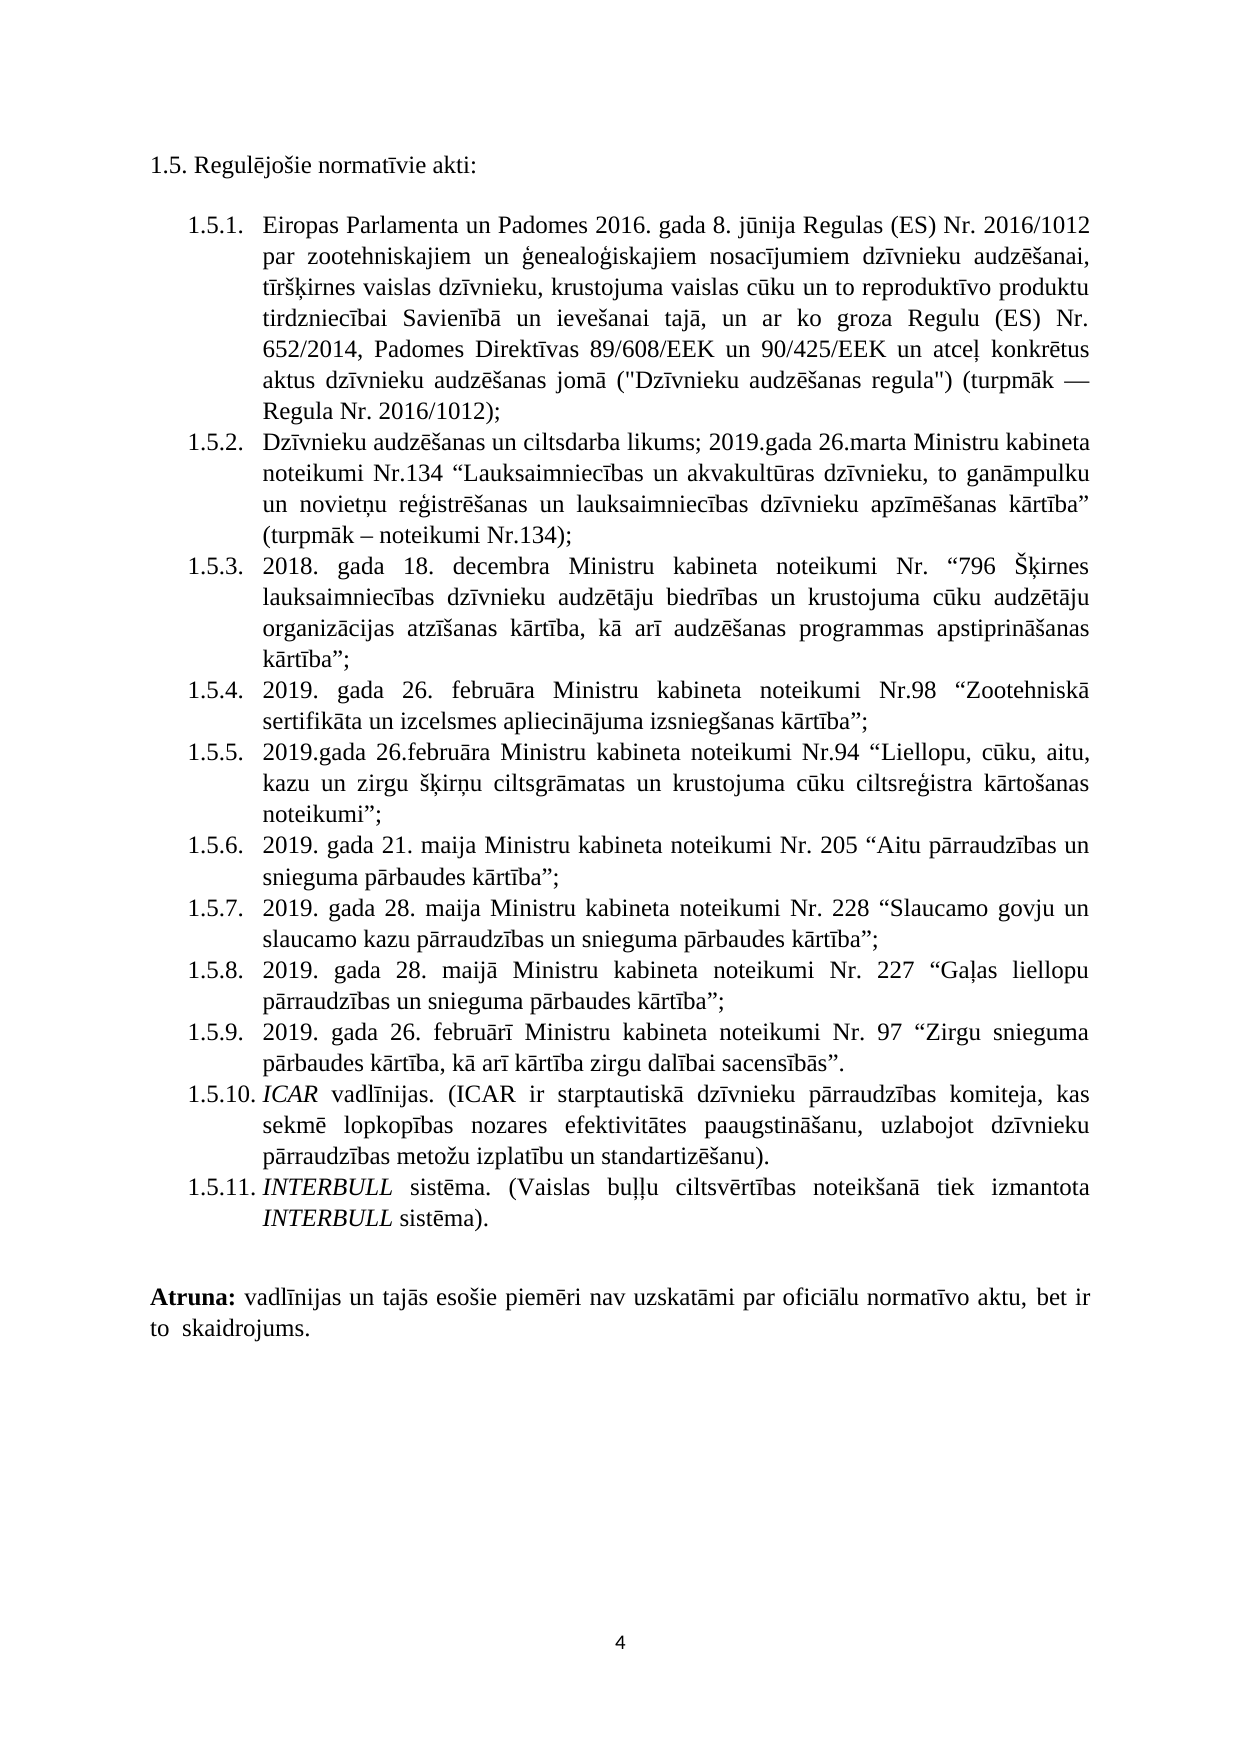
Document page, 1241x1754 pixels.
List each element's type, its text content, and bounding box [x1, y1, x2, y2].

list 2019. gada 26. februāra Ministru kabineta noteikumi Nr.98 “Zootehniskā sertifikāta un izcelsmes apliecinājuma izsniegšanas kārtība”; [187, 675, 1090, 735]
subtitle 1.5. Regulējošie normatīvie akti: [150, 150, 1090, 179]
list 2019. gada 26. februārī Ministru kabineta noteikumi Nr. 97 “Zirgu snieguma pārbaudes kārtība, kā arī kārtība zirgu dalībai sacensībās”. [187, 1017, 1090, 1077]
list ICAR vadlīnijas. (ICAR ir starptautiskā dzīvnieku pārraudzības komiteja, kas sekmē lopkopības nozares efektivitātes paaugstināšanu, uzlabojot dzīvnieku pārraudzības metožu izplatību un standartizēšanu). [187, 1079, 1090, 1170]
list 2019. gada 28. maija Ministru kabineta noteikumi Nr. 228 “Slaucamo govju un slaucamo kazu pārraudzības un snieguma pārbaudes kārtība”; [187, 893, 1090, 952]
list 2019. gada 21. maija Ministru kabineta noteikumi Nr. 205 “Aitu pārraudzības un snieguma pārbaudes kārtība”; [187, 831, 1090, 890]
list Dzīvnieku audzēšanas un ciltsdarba likums; 2019.gada 26.marta Ministru kabineta noteikumi Nr.134 “Lauksaimniecības un akvakultūras dzīvnieku, to ganāmpulku un novietņu reģistrēšanas un lauksaimniecības dzīvnieku apzīmēšanas kārtība” (turpmāk – noteikumi Nr.134); [187, 427, 1090, 549]
list INTERBULL sistēma. (Vaislas buļļu ciltsvērtības noteikšanā tiek izmantota INTERBULL sistēma). [187, 1172, 1090, 1232]
list 2018. gada 18. decembra Ministru kabineta noteikumi Nr. “796 Šķirnes lauksaimniecības dzīvnieku audzētāju biedrības un krustojuma cūku audzētāju organizācijas atzīšanas kārtība, kā arī audzēšanas programmas apstiprināšanas kārtība”; [187, 551, 1090, 673]
text Atruna: vadlīnijas un tajās esošie piemēri nav uzskatāmi par oficiālu normatīvo aktu, bet ir to skaidrojums. [150, 1282, 1090, 1342]
list 2019.gada 26.februāra Ministru kabineta noteikumi Nr.94 “Liellopu, cūku, aitu, kazu un zirgu šķirņu ciltsgrāmatas un krustojuma cūku ciltsreģistra kārtošanas noteikumi”; [187, 737, 1090, 828]
list Eiropas Parlamenta un Padomes 2016. gada 8. jūnija Regulas (ES) Nr. 2016/1012 par zootehniskajiem un ģenealoģiskajiem nosacījumiem dzīvnieku audzēšanai, tīršķirnes vaislas dzīvnieku, krustojuma vaislas cūku un to reproduktīvo produktu tirdzniecībai Savienībā un ievešanai tajā, un ar ko groza Regulu (ES) Nr. 652/2014, Padomes Direktīvas 89/608/EEK un 90/425/EEK un atceļ konkrētus aktus dzīvnieku audzēšanas jomā ("Dzīvnieku audzēšanas regula") (turpmāk — Regula Nr. 2016/1012); [187, 210, 1090, 425]
list 2019. gada 28. maijā Ministru kabineta noteikumi Nr. 227 “Gaļas liellopu pārraudzības un snieguma pārbaudes kārtība”; [187, 955, 1090, 1014]
